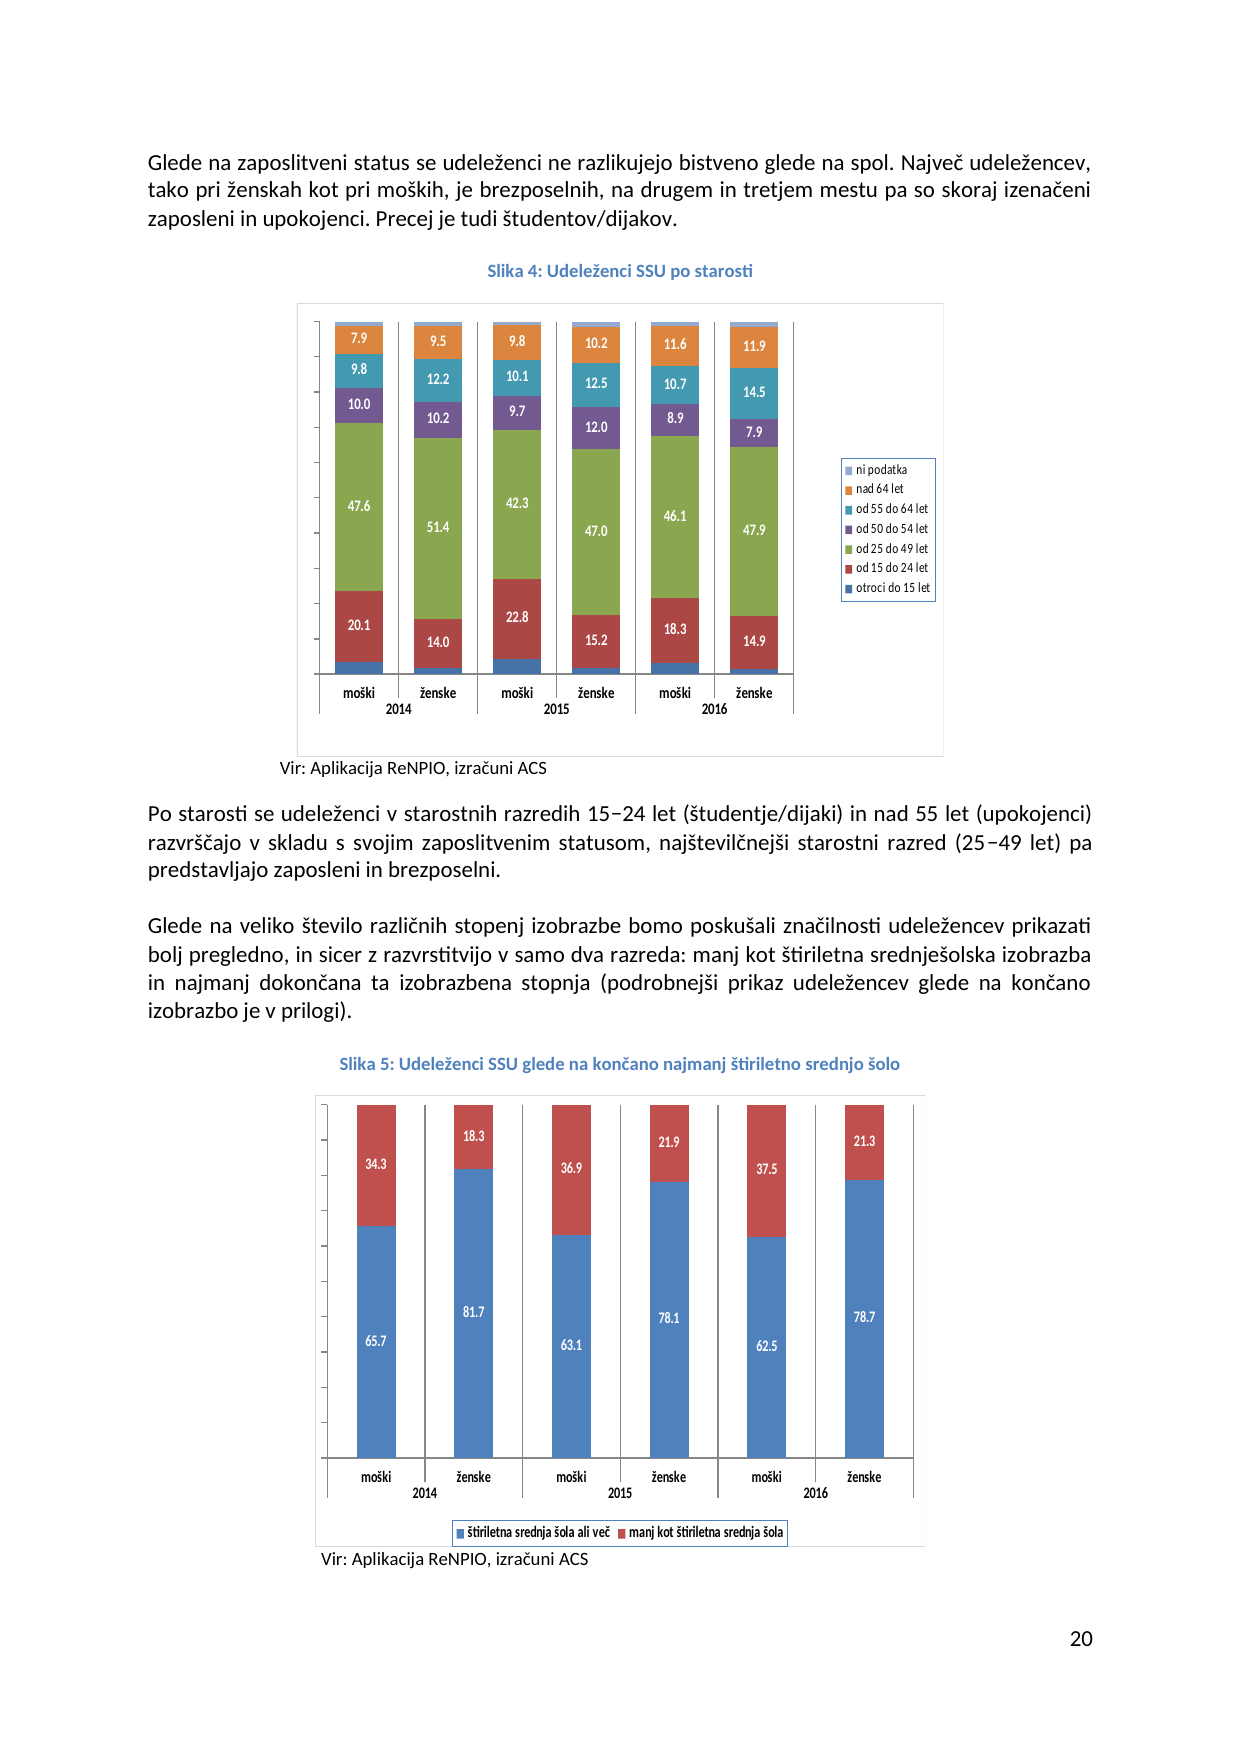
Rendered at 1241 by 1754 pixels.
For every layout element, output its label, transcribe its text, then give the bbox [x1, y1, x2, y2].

text Glede na veliko število različnih stopenj izobrazbe bomo poskušali značilnosti udeležencev prikazati bolj pregledno, in sicer z razvrstitvijo v samo dva razreda: manj kot štiriletna srednješolska izobrazba in najmanj dokončana ta izobrazbena stopnja (podrobnejši prikaz udeležencev glede na končano izobrazbo je v prilogi). [148, 912, 1093, 1024]
text Glede na zaposlitveni status se udeleženci ne razlikujejo bistveno glede na spol. Največ udeležencev, tako pri ženskah kot pri moških, je brezposelnih, na drugem in tretjem mestu pa so skoraj izenačeni zaposleni in upokojenci. Precej je tudi študentov/dijakov. [148, 148, 1093, 232]
text Vir: Aplikacija ReNPIO, izračuni ACS [148, 756, 1093, 779]
text Po starosti se udeleženci v starostnih razredih 15−24 let (študentje/dijaki) in nad 55 let (upokojenci) razvrščajo v skladu s svojim zaposlitvenim statusom, najštevilčnejši starostni razred (25−49 let) pa predstavljajo zaposleni in brezposelni. [148, 799, 1093, 884]
text Vir: Aplikacija ReNPIO, izračuni ACS [148, 1547, 1093, 1570]
